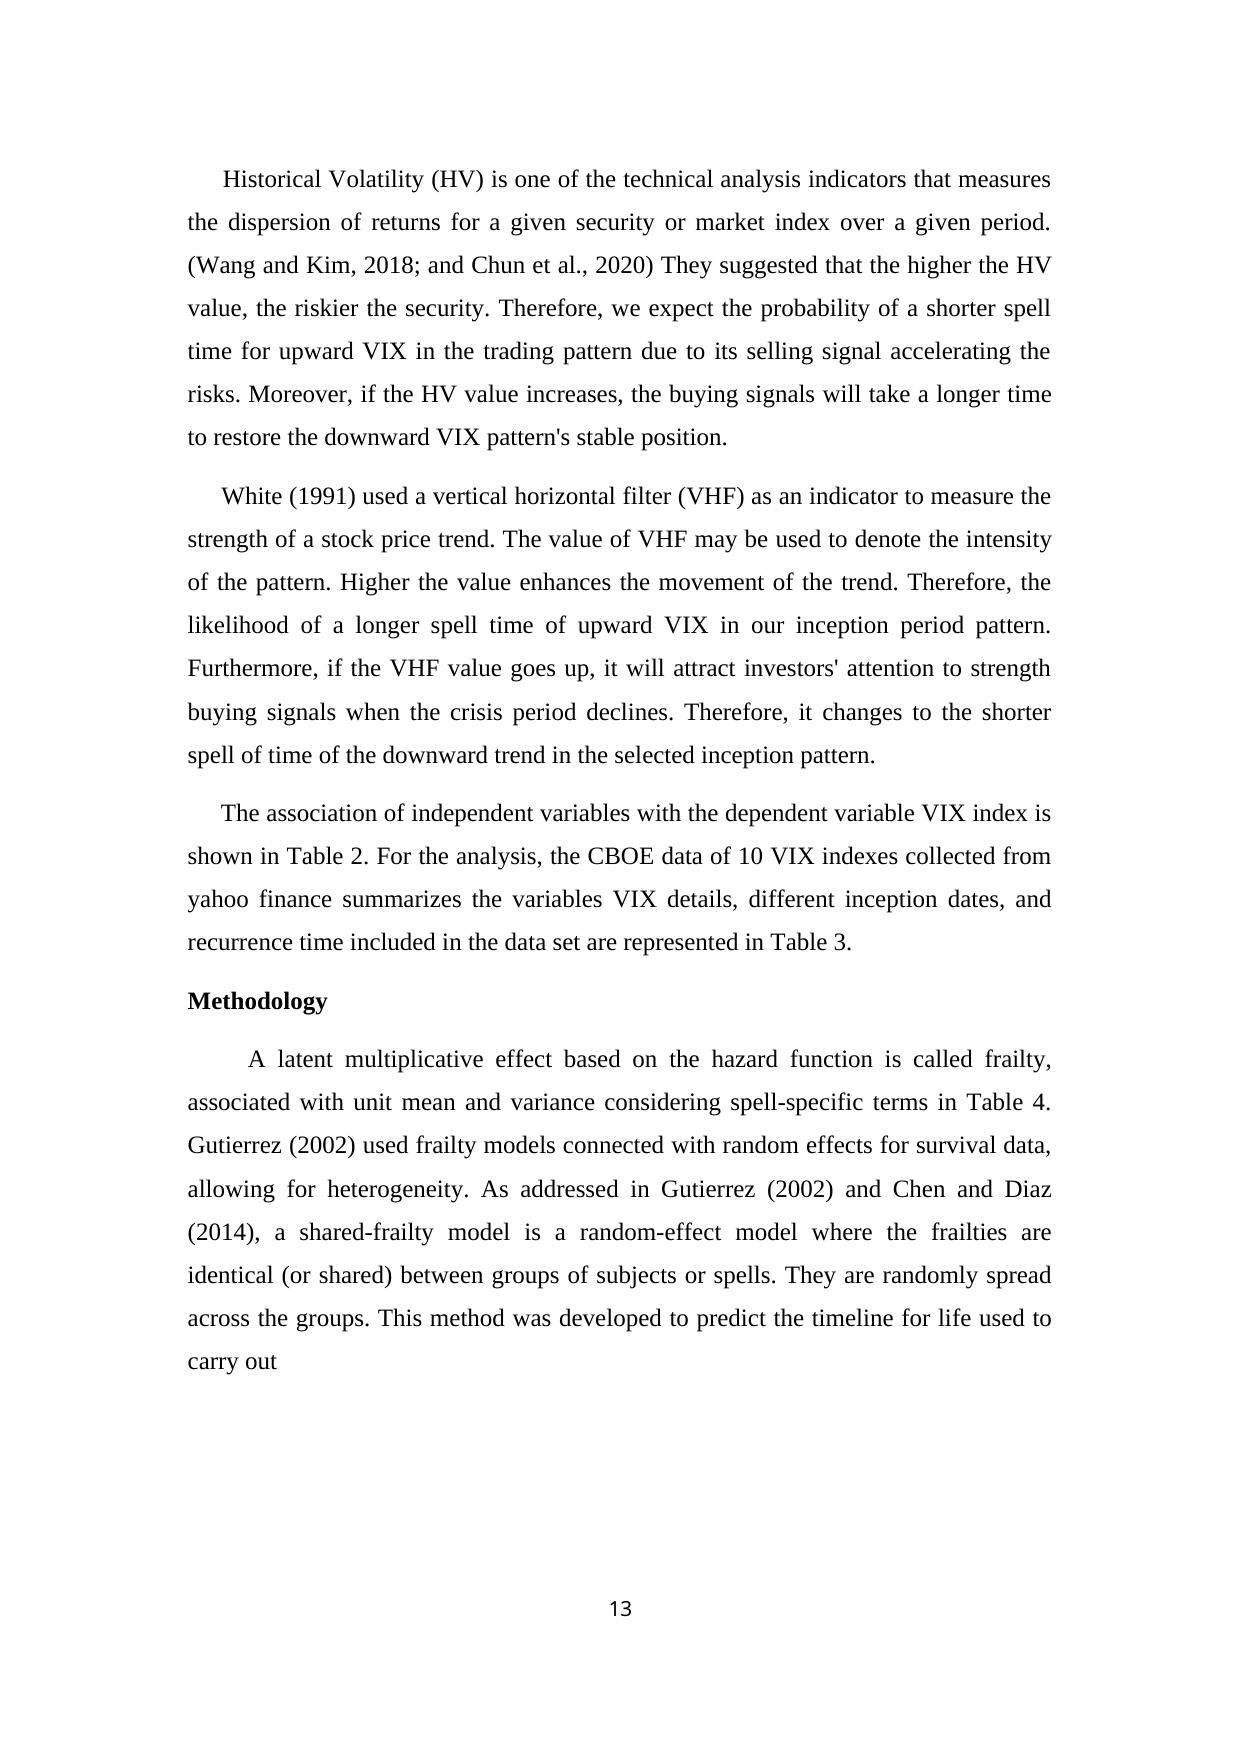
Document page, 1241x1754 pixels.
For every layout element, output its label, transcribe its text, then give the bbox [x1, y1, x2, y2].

text Methodology [187, 982, 1053, 1019]
text White (1991) used a vertical horizontal filter (VHF) as an indicator to measure the strength of a stock price trend. The value of VHF may be used to denote the intensity of the pattern. Higher the value enhances the movement of the trend. Therefore, the likelihood of a longer spell time of upward VIX in our inception period pattern. Furthermore, if the VHF value goes up, it will attract investors' attention to strength buying signals when the crisis period declines. Therefore, it changes to the shorter spell of time of the downward trend in the selected inception pattern. [187, 477, 1053, 773]
text A latent multiplicative effect based on the hazard function is called frailty, associated with unit mean and variance considering spell-specific terms in Table 4. Gutierrez (2002) used frailty models connected with random effects for survival data, allowing for heterogeneity. As addressed in Gutierrez (2002) and Chen and Diaz (2014), a shared-frailty model is a random-effect model where the frailties are identical (or shared) between groups of subjects or spells. They are randomly spread across the groups. This method was developed to predict the timeline for life used to carry out [187, 1040, 1053, 1379]
text The association of independent variables with the dependent variable VIX index is shown in Table 2. For the analysis, the CBOE data of 10 VIX indexes collected from yahoo finance summarizes the variables VIX details, different inception dates, and recurrence time included in the data set are represented in Table 3. [187, 794, 1053, 961]
text Historical Volatility (HV) is one of the technical analysis indicators that measures the dispersion of returns for a given security or market index over a given period. (Wang and Kim, 2018; and Chun et al., 2020) They suggested that the higher the HV value, the riskier the security. Therefore, we expect the probability of a shorter spell time for upward VIX in the trading pattern due to its selling signal accelerating the risks. Moreover, if the HV value increases, the buying signals will take a longer time to restore the downward VIX pattern's stable position. [187, 159, 1053, 456]
